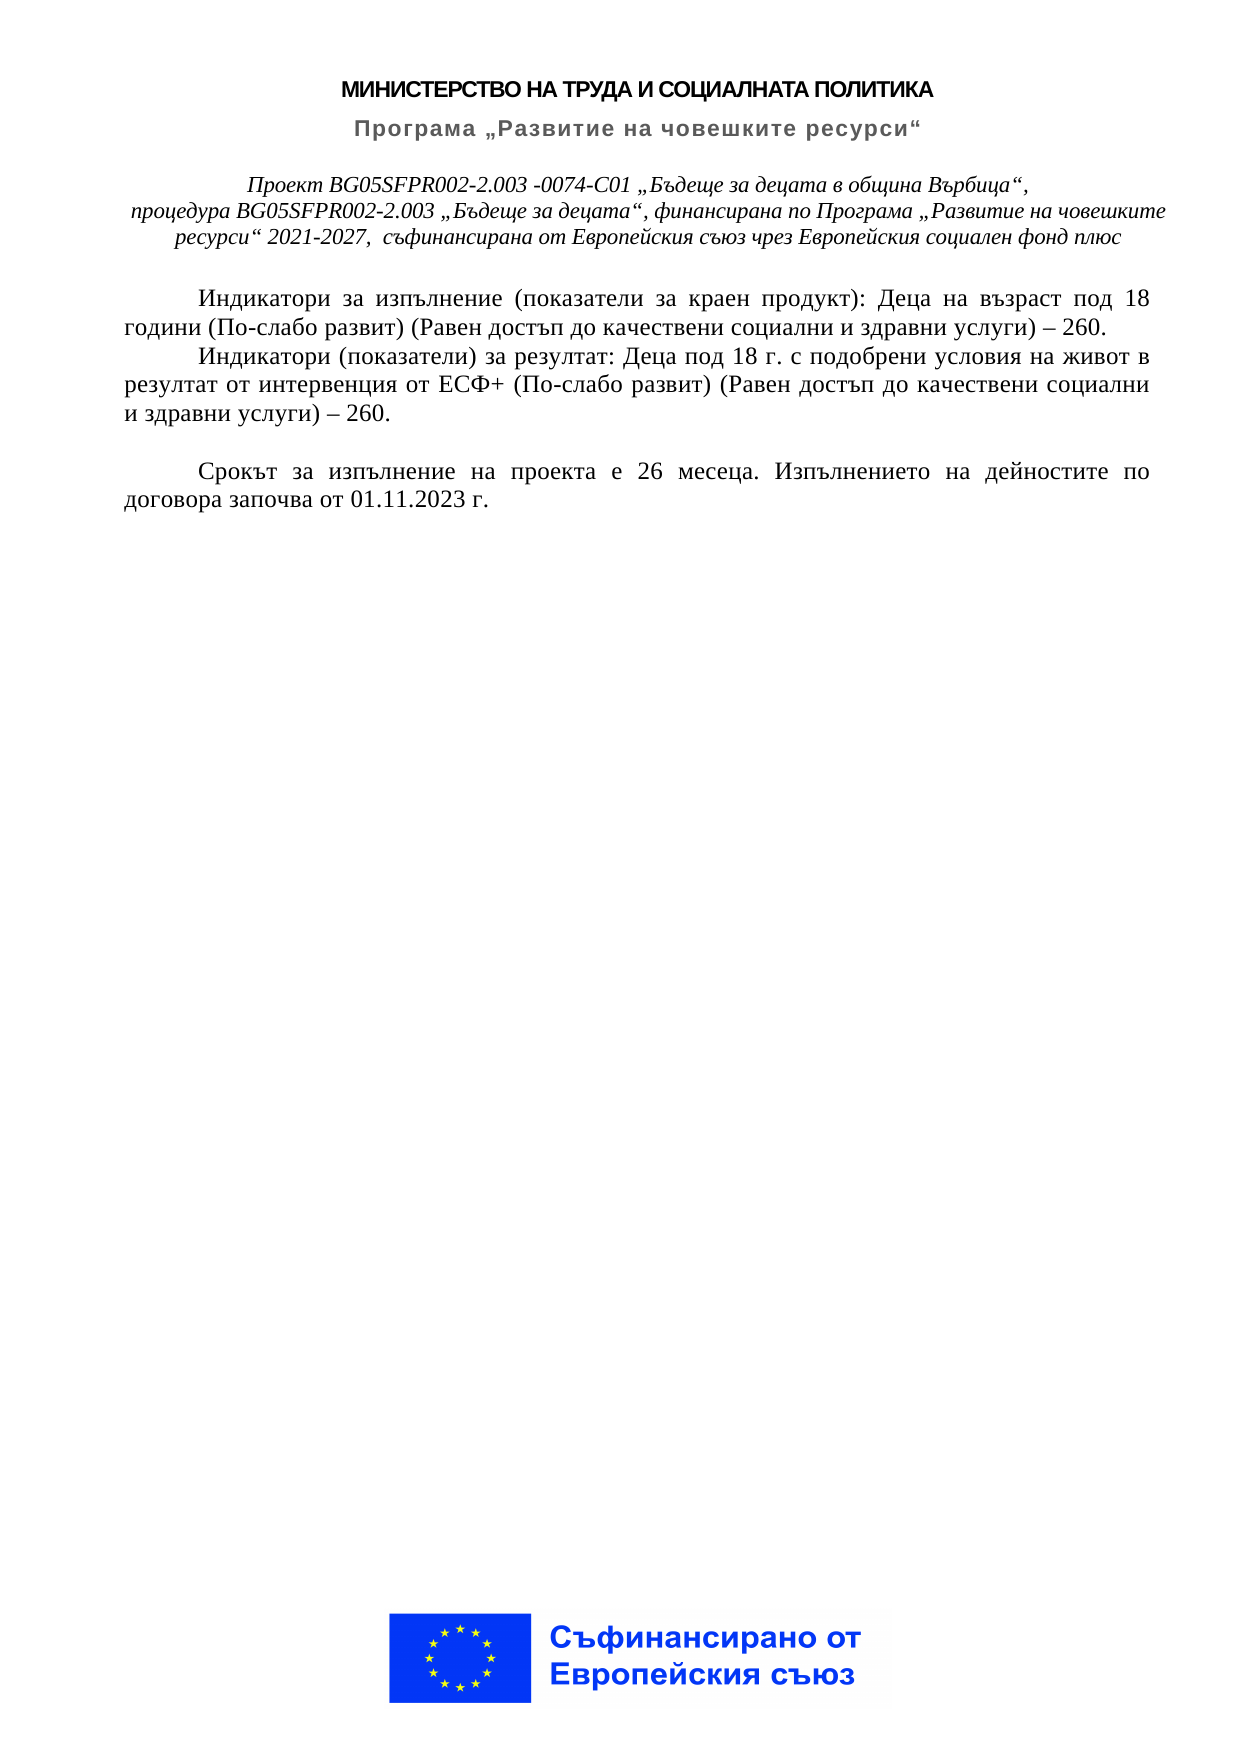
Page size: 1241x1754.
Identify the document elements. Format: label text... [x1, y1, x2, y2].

text Индикатори за изпълнение (показатели за краен продукт): Деца на възраст под 18 години (По-слабо развит) (Равен достъп до качествени социални и здравни услуги) – 260. [124, 283, 1152, 341]
text Срокът за изпълнение на проекта е 26 месеца. Изпълнението на дейностите по договора започва от 01.11.2023 г. [124, 456, 1152, 513]
picture [383, 1608, 892, 1709]
text Индикатори (показатели) за резултат: Деца под 18 г. с подобрени условия на живот в резултат от интервенция от ЕСФ+ (По-слабо развит) (Равен достъп до качествени социални и здравни услуги) – 260. [124, 341, 1152, 427]
